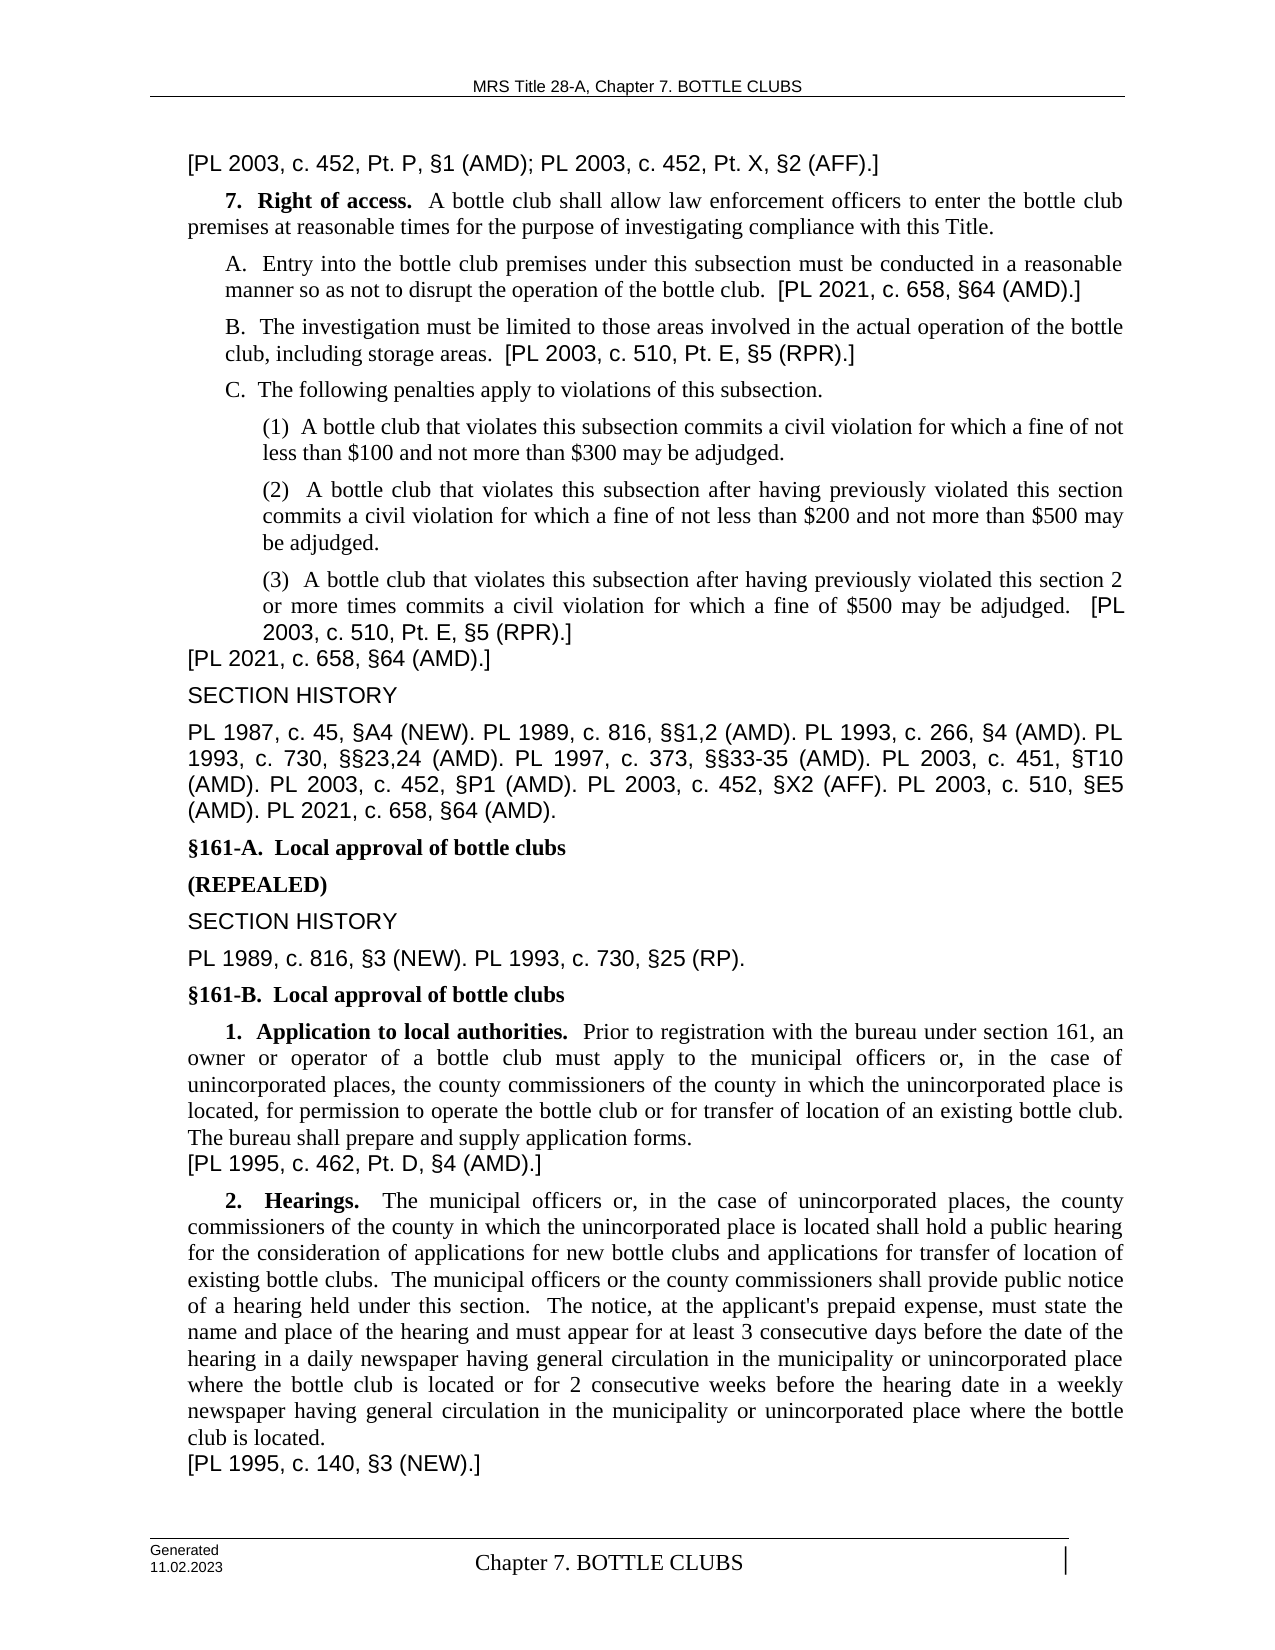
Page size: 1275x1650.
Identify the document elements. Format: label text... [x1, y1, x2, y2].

text PL 1989, c. 816, §3 (NEW). PL 1993, c. 730, §25 (RP). [187, 944, 1125, 971]
text §161-B. Local approval of bottle clubs [187, 981, 1125, 1008]
text B. The investigation must be limited to those areas involved in the actual operation of the bottle club, including storage areas. [PL 2003, c. 510, Pt. E, §5 (RPR).] [225, 313, 1125, 366]
text SECTION HISTORY [187, 682, 1125, 708]
text (1) A bottle club that violates this subsection commits a civil violation for which a fine of not less than $100 and not more than $300 may be adjudged. [262, 413, 1125, 466]
text [PL 1995, c. 462, Pt. D, §4 (AMD).] [187, 1150, 1125, 1176]
text (3) A bottle club that violates this subsection after having previously violated this section 2 or more times commits a civil violation for which a fine of $500 may be adjudged. [PL 2003, c. 510, Pt. E, §5 (RPR).] [262, 566, 1125, 645]
text (REPEALED) [187, 871, 1125, 897]
text A. Entry into the bottle club premises under this subsection must be conducted in a reasonable manner so as not to disrupt the operation of the bottle club. [PL 2021, c. 658, §64 (AMD).] [225, 250, 1125, 303]
text [PL 1995, c. 140, §3 (NEW).] [187, 1450, 1125, 1477]
text SECTION HISTORY [187, 908, 1125, 934]
text §161-A. Local approval of bottle clubs [187, 834, 1125, 861]
text 2. Hearings. The municipal officers or, in the case of unincorporated places, the county commissioners of the county in which the unincorporated place is located shall hold a public hearing for the consideration of applications for new bottle clubs and applications for transfer of location of existing bottle clubs. The municipal officers or the county commissioners shall provide public notice of a hearing held under this section. The notice, at the applicant's prepaid expense, must state the name and place of the hearing and must appear for at least 3 consecutive days before the date of the hearing in a daily newspaper having general circulation in the municipality or unincorporated place where the bottle club is located or for 2 consecutive weeks before the hearing date in a weekly newspaper having general circulation in the municipality or unincorporated place where the bottle club is located. [187, 1187, 1125, 1450]
text (2) A bottle club that violates this subsection after having previously violated this section commits a civil violation for which a fine of not less than $200 and not more than $500 may be adjudged. [262, 476, 1125, 555]
text PL 1987, c. 45, §A4 (NEW). PL 1989, c. 816, §§1,2 (AMD). PL 1993, c. 266, §4 (AMD). PL 1993, c. 730, §§23,24 (AMD). PL 1997, c. 373, §§33-35 (AMD). PL 2003, c. 451, §T10 (AMD). PL 2003, c. 452, §P1 (AMD). PL 2003, c. 452, §X2 (AFF). PL 2003, c. 510, §E5 (AMD). PL 2021, c. 658, §64 (AMD). [187, 718, 1125, 824]
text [187, 150, 1125, 176]
text 7. Right of access. A bottle club shall allow law enforcement officers to enter the bottle club premises at reasonable times for the purpose of investigating compliance with this Title. [187, 187, 1125, 239]
text C. The following penalties apply to violations of this subsection. [225, 376, 1125, 403]
text [PL 2021, c. 658, §64 (AMD).] [187, 645, 1125, 671]
text 1. Application to local authorities. Prior to registration with the bureau under section 161, an owner or operator of a bottle club must apply to the municipal officers or, in the case of unincorporated places, the county commissioners of the county in which the unincorporated place is located, for permission to operate the bottle club or for transfer of location of an existing bottle club. The bureau shall prepare and supply application forms. [187, 1018, 1125, 1150]
